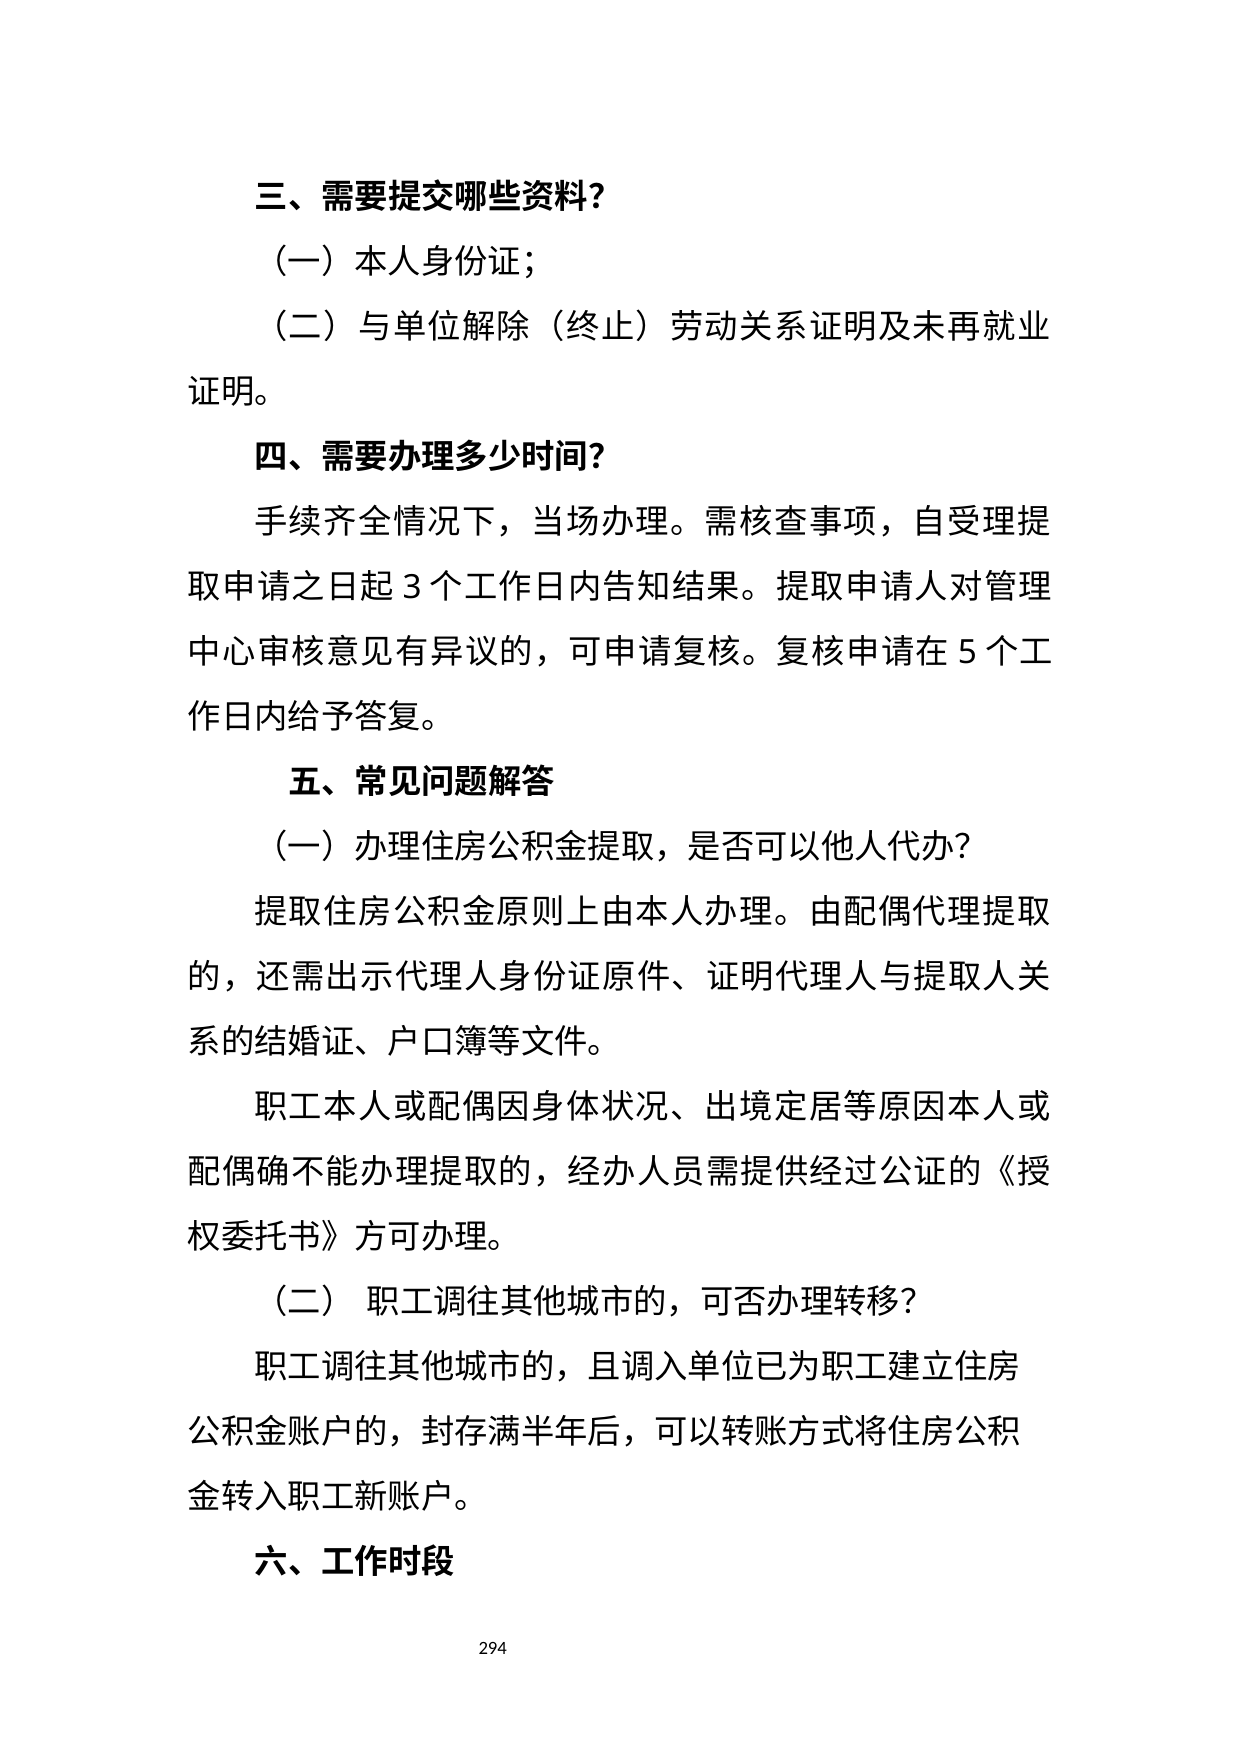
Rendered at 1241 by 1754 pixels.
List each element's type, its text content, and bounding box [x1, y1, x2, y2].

text 职工调往其他城市的，且调入单位已为职工建立住房公积金账户的，封存满半年后，可以转账方式将住房公积金转入职工新账户。 [187, 1332, 1053, 1527]
text （一）本人身份证； [187, 227, 1053, 292]
text 提取住房公积金原则上由本人办理。由配偶代理提取的，还需出示代理人身份证原件、证明代理人与提取人关系的结婚证、户口簿等文件。 [187, 877, 1053, 1072]
text 五、常见问题解答 [187, 747, 1053, 812]
text （二）与单位解除（终止）劳动关系证明及未再就业证明。 [187, 292, 1053, 422]
text （一）办理住房公积金提取，是否可以他人代办？ [187, 812, 1053, 877]
text 六、工作时段 [187, 1527, 1053, 1592]
text 四、需要办理多少时间？ [187, 422, 1053, 487]
list 职工调往其他城市的，可否办理转移？ [254, 1267, 1053, 1332]
text 三、需要提交哪些资料？ [187, 162, 1053, 227]
text 职工本人或配偶因身体状况、出境定居等原因本人或配偶确不能办理提取的，经办人员需提供经过公证的《授权委托书》方可办理。 [187, 1072, 1053, 1267]
text 手续齐全情况下，当场办理。需核查事项，自受理提取申请之日起3个工作日内告知结果。提取申请人对管理中心审核意见有异议的，可申请复核。复核申请在5个工作日内给予答复。 [187, 487, 1053, 747]
